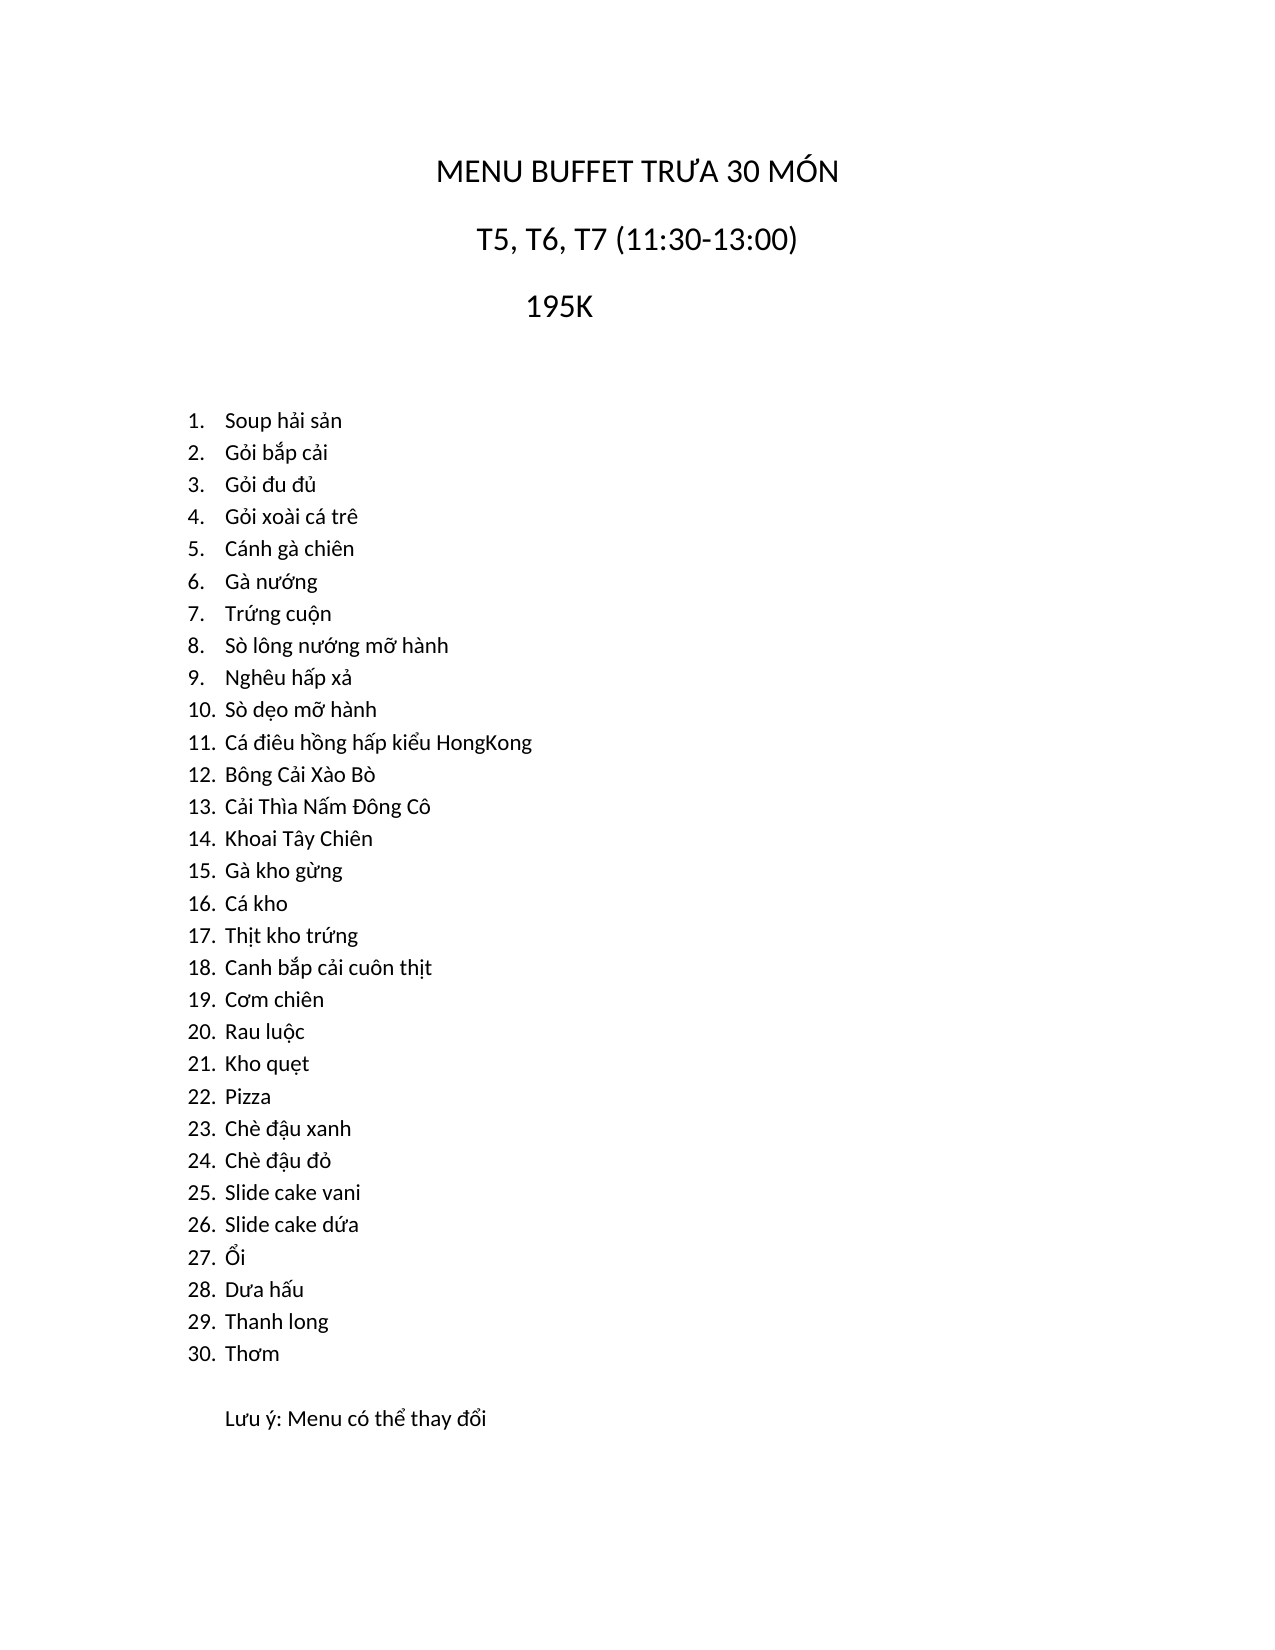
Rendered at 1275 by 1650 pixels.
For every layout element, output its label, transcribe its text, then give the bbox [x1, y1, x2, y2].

list Soup hải sản [187, 406, 1125, 434]
list Cá điêu hồng hấp kiểu HongKong [187, 728, 1125, 756]
list Sò dẹo mỡ hành [187, 696, 1125, 723]
text MENU BUFFET TRƯA 30 MÓN [150, 150, 1125, 191]
list Gỏi xoài cá trê [187, 502, 1125, 530]
list Cánh gà chiên [187, 534, 1125, 563]
list Kho quẹt [187, 1049, 1125, 1078]
list Dưa hấu [187, 1275, 1125, 1303]
list Ổi [187, 1243, 1125, 1271]
list Sò lông nướng mỡ hành [187, 631, 1125, 659]
list Gỏi đu đủ [187, 470, 1125, 498]
list Rau luộc [187, 1017, 1125, 1045]
list Khoai Tây Chiên [187, 824, 1125, 852]
list Chè đậu xanh [187, 1114, 1125, 1142]
list Nghêu hấp xả [187, 663, 1125, 691]
list Trứng cuộn [187, 599, 1125, 627]
text T5, T6, T7 (11:30-13:00) [150, 218, 1125, 258]
list Thịt kho trứng [187, 921, 1125, 949]
list Pizza [187, 1082, 1125, 1110]
list Gà kho gừng [187, 856, 1125, 884]
text 195K [150, 285, 1125, 326]
list Thơm [187, 1339, 1125, 1367]
list Cơm chiên [187, 985, 1125, 1013]
list Cải Thìa Nấm Đông Cô [187, 792, 1125, 820]
list Gỏi bắp cải [187, 438, 1125, 466]
list Slide cake vani [187, 1178, 1125, 1206]
list Chè đậu đỏ [187, 1146, 1125, 1174]
list Slide cake dứa [187, 1211, 1125, 1238]
list Lưu ý: Menu có thể thay đổi [225, 1404, 1125, 1432]
list Bông Cải Xào Bò [187, 760, 1125, 788]
list Canh bắp cải cuôn thịt [187, 953, 1125, 981]
list Gà nướng [187, 567, 1125, 595]
list Cá kho [187, 889, 1125, 917]
list Thanh long [187, 1307, 1125, 1335]
